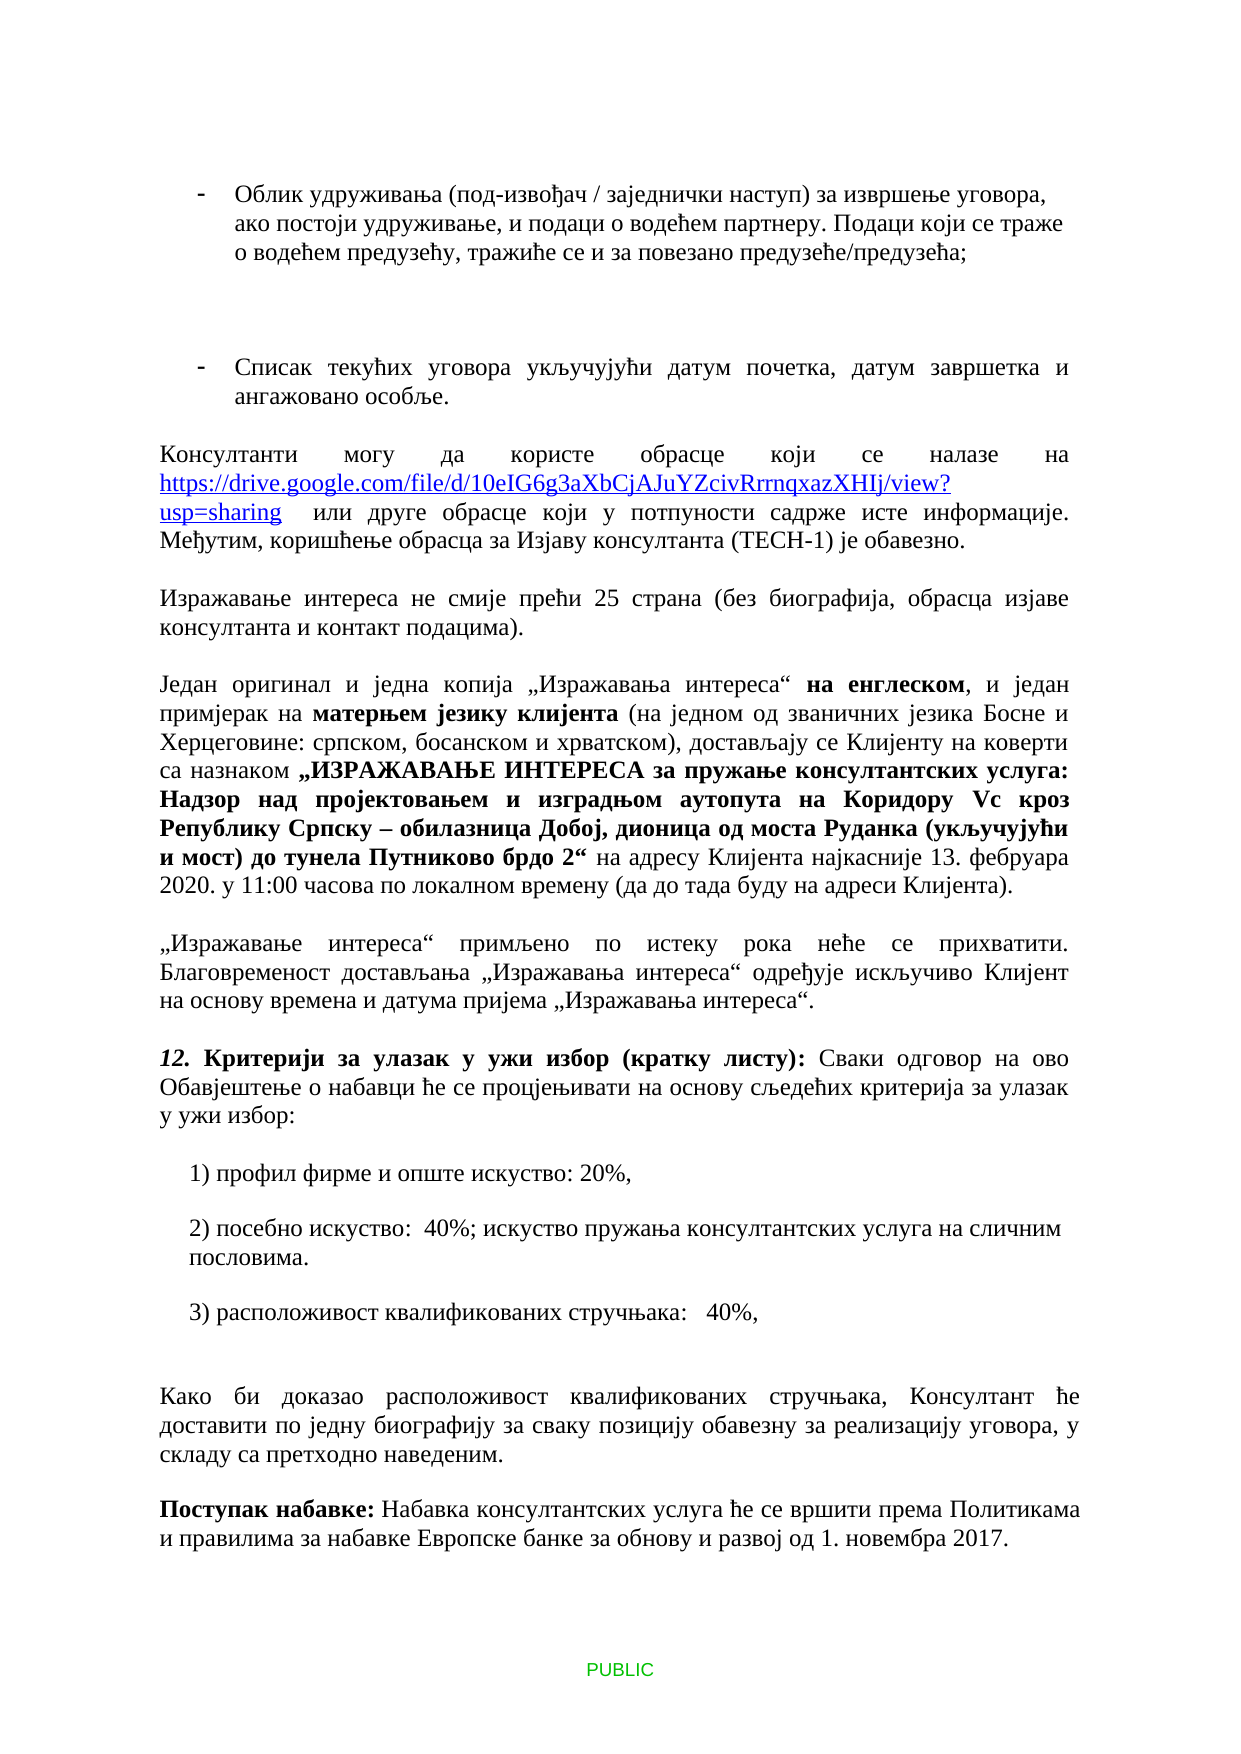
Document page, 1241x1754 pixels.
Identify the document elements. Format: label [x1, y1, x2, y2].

table_header [159, 150, 1081, 1381]
table_cell [159, 1381, 1081, 1578]
